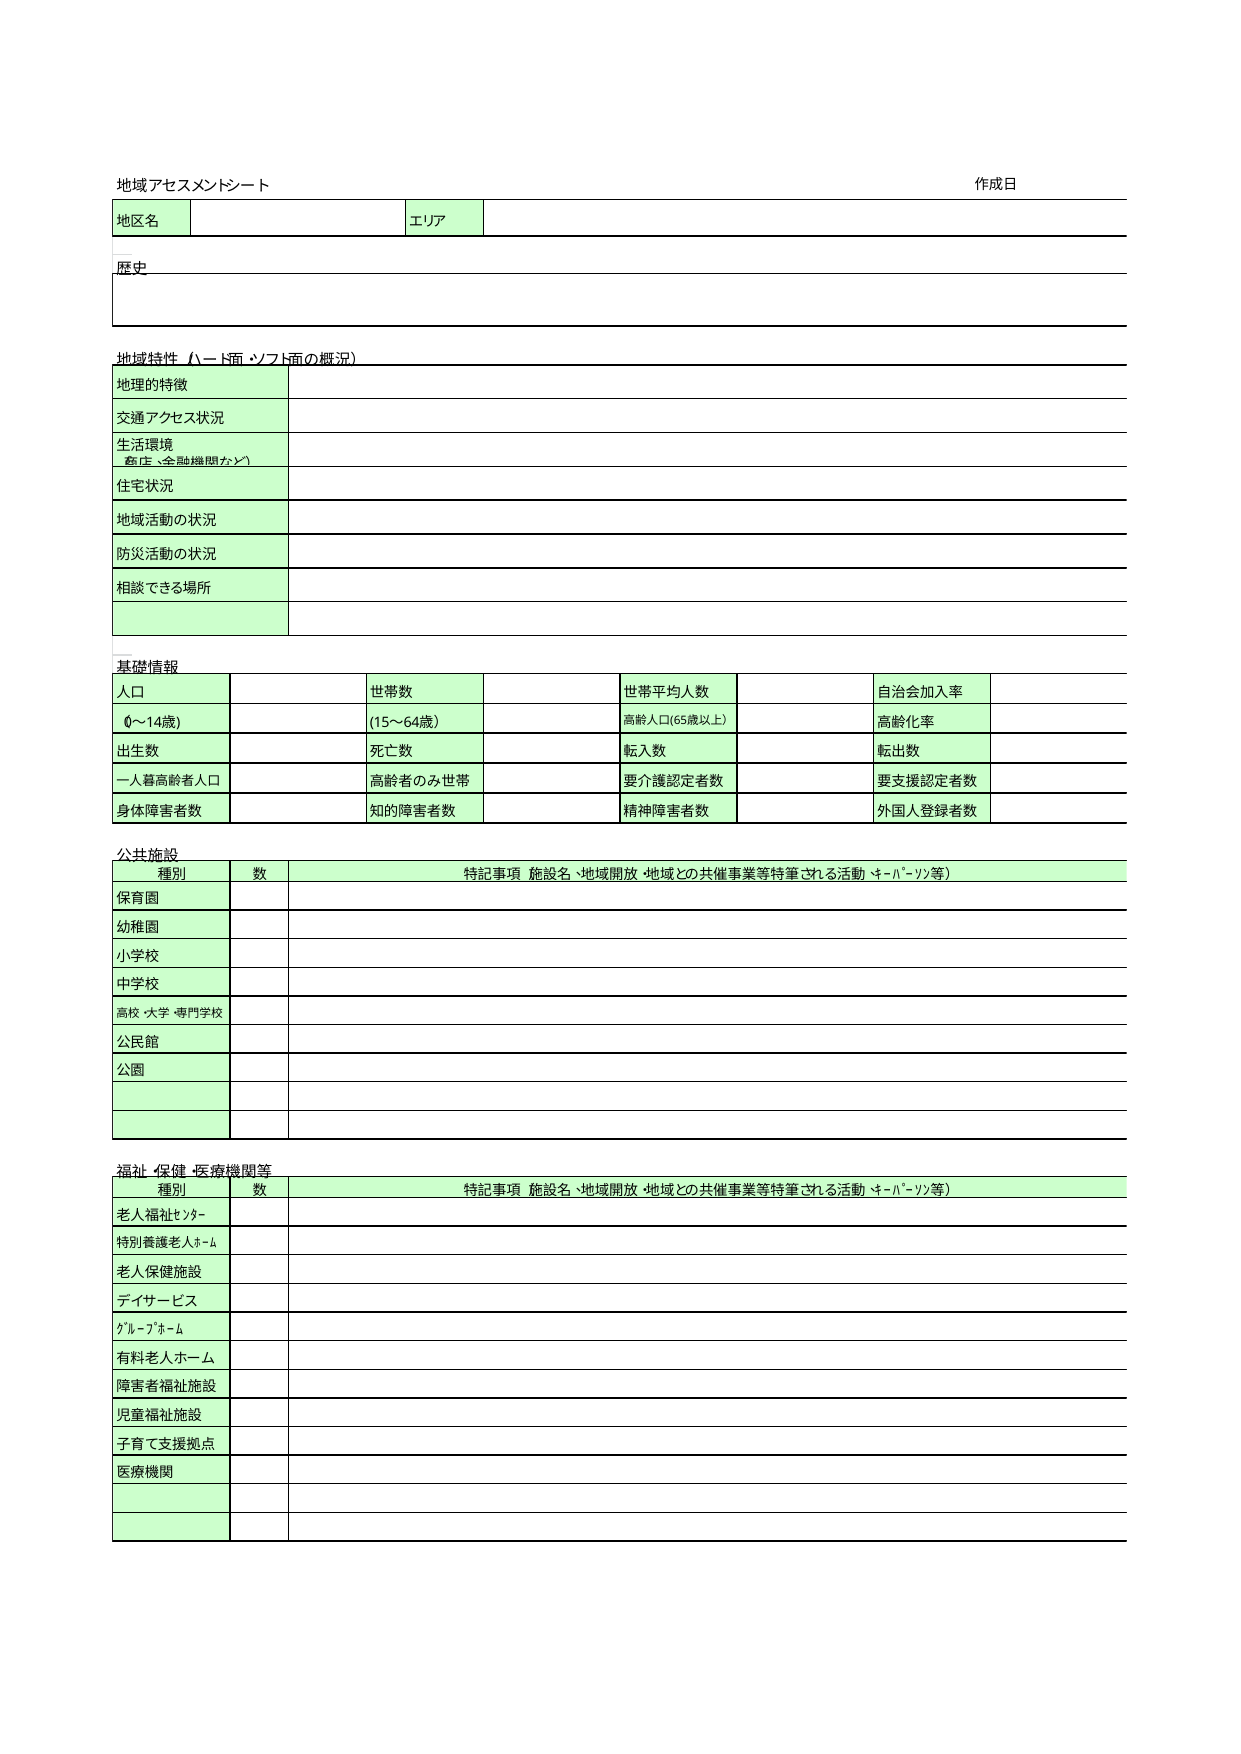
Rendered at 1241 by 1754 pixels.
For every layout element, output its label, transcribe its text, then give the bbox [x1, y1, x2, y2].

text 設けています。住民の生活範囲は専門職の担当地域内だけで完結するわけではありません。隣接地域の社会資源を活用していることもあり、また今後活用することも考えられます。そのため、社会資源の把握については担当地域内だけで考えず、広く把握していく視点を養うことを意図しています。また社会資源を把握していく中で、不足していることに気づいた場合に、その気づきを記入できるように「地域になく開発したい」という欄を設けています。 [112, 163, 1128, 1576]
